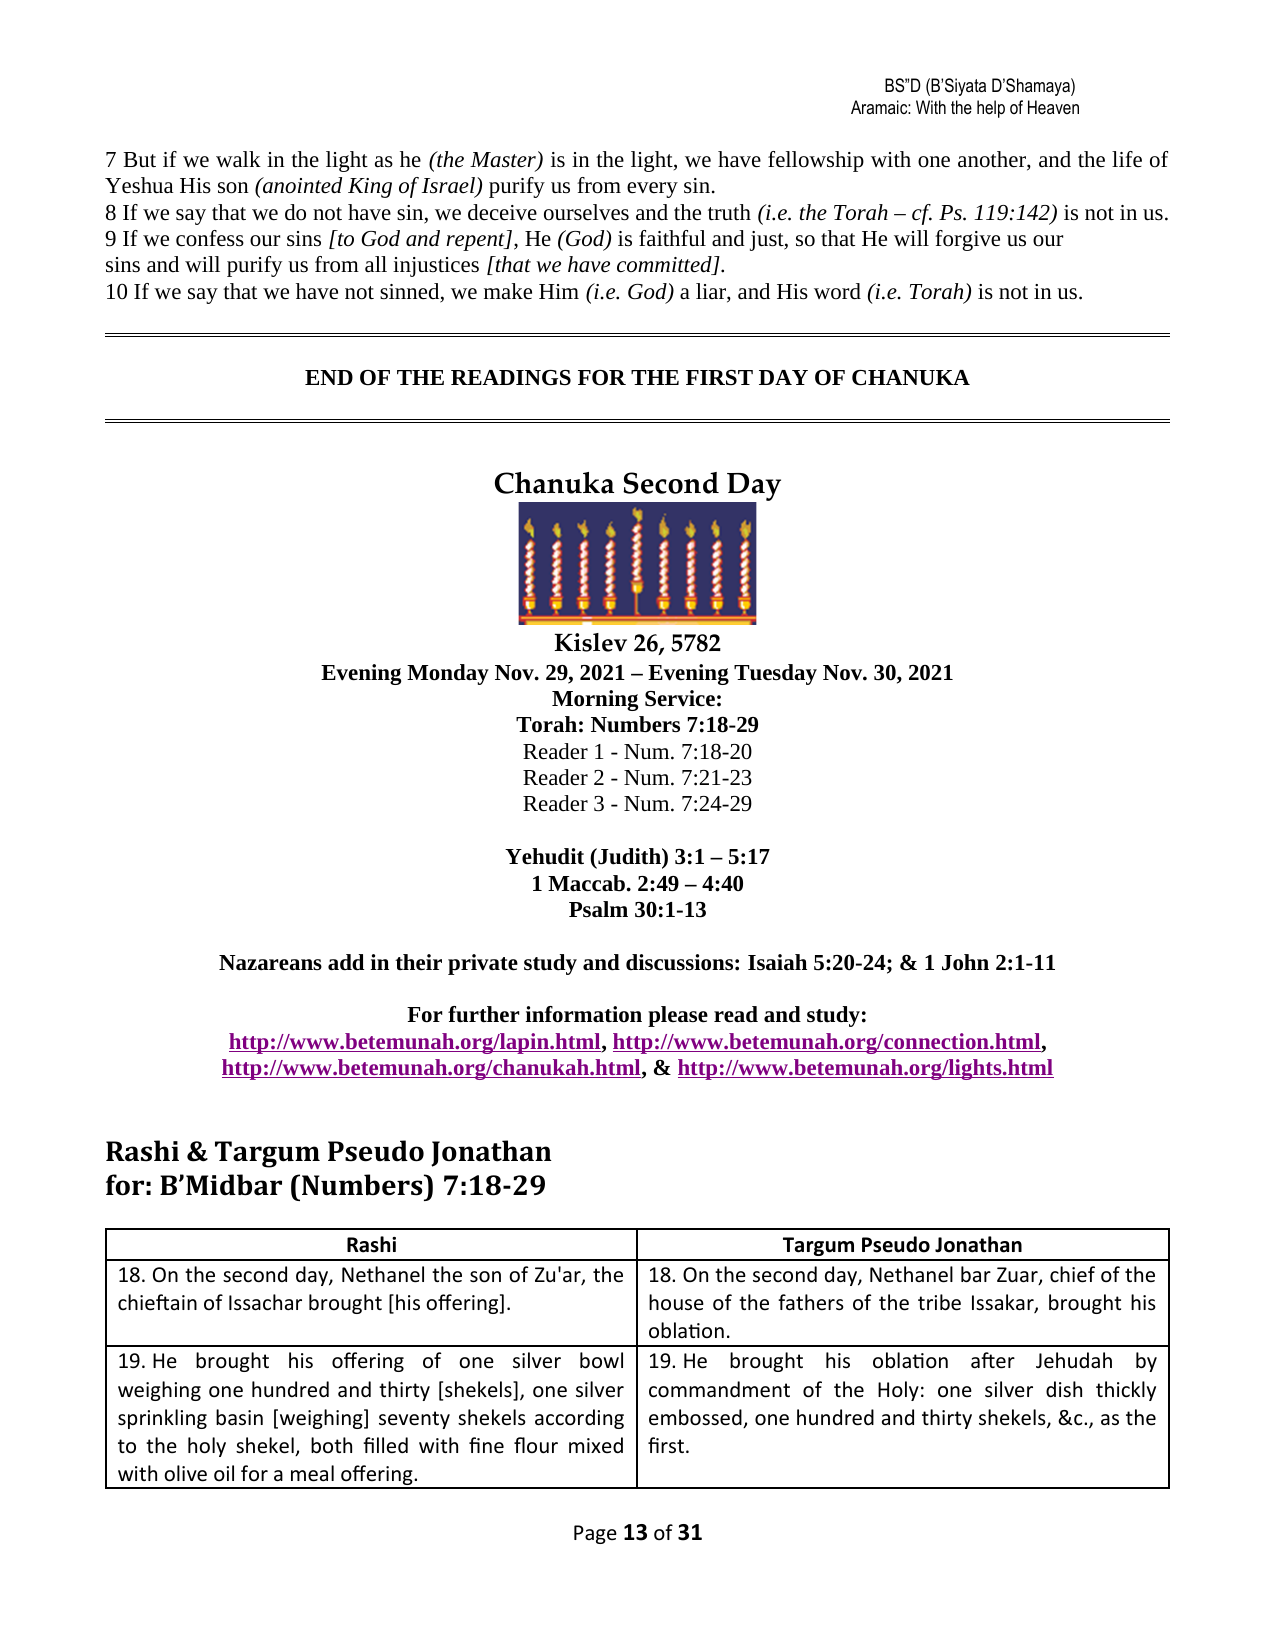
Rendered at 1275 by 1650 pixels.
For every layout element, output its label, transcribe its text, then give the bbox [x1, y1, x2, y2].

table_cell 18. On the second day, Nethanel the son of Zu'ar, the chieftain of Issachar brought [his offering]. [107, 1261, 636, 1344]
text Evening Monday Nov. 29, 2021 – Evening Tuesday Nov. 30, 2021 [105, 659, 1170, 685]
text sins and will purify us from all injustices [that we have committed]. [105, 252, 1170, 278]
text Yehudit (Judith) 3:1 – 5:17‎ [105, 843, 1170, 869]
text ‎Reader 3 - Num. 7:24-29‎ [105, 791, 1170, 817]
text END OF THE READINGS FOR THE FIRST DAY OF CHANUKA [105, 364, 1170, 390]
text http://www.betemunah.org/chanukah.html, & http://www.betemunah.org/lights.html [105, 1054, 1170, 1080]
text 8 If we say that we do not have sin, we deceive ourselves and the truth (i.e. the Torah – cf. Ps. 119:142) is not in us. [105, 199, 1170, 225]
table_cell 18. On the second day, Nethanel bar Zuar, chief of the house of the fathers of the tribe Issakar, brought his oblation. [638, 1261, 1168, 1344]
text 9 If we confess our sins [to God and repent], He (God) is faithful and just, so that He will forgive us our [105, 225, 1170, 252]
text ‎Reader 2 - Num. 7:21-23‎ [105, 764, 1170, 791]
text Nazareans add in their private study and discussions:‎ Isaiah 5:20-24; & 1 John 2:1-11‎ [105, 949, 1170, 975]
text for: B’Midbar (Numbers) ‎‎7:18-29 [105, 1168, 1170, 1202]
text Chanuka Second Day [105, 463, 1170, 502]
table_cell 19. He brought his offering of one silver bowl weighing one hundred and thirty [shekels], one silver sprinkling basin [weighing] seventy shekels according to the holy shekel, both filled with fine flour mixed with olive oil for a meal offering. [107, 1347, 636, 1487]
text Kislev 26, 5782 [105, 625, 1170, 659]
text Torah: Numbers 7:18-29‎ [105, 711, 1170, 738]
picture [518, 502, 757, 625]
text For further information please read and study: [105, 1001, 1170, 1028]
text http://www.betemunah.org/lapin.html, http://www.betemunah.org/connection.html, [105, 1028, 1170, 1054]
text Psalm 30:1-13 [105, 896, 1170, 922]
table_header Rashi [107, 1230, 636, 1258]
text ‎Reader 1 - Num. 7:18-20‎ [105, 738, 1170, 764]
text Rashi & Targum Pseudo Jonathan [105, 1134, 1170, 1168]
text ‎1 Maccab. 2:49 – 4:40‎ [105, 869, 1170, 896]
text 7 But if we walk in the light as he (the Master) is in the light, we have fellowship with one another, and the life of Yeshua His son (anointed King of Israel) purify us from every sin. [105, 146, 1170, 199]
table_cell 19. He brought his oblation after Jehudah by commandment of the Holy: one silver dish thickly embossed, one hundred and thirty shekels, &c., as the first. [638, 1347, 1168, 1487]
table_header Targum Pseudo Jonathan [638, 1230, 1168, 1258]
text 10 If we say that we have not sinned, we make Him (i.e. God) a liar, and His word (i.e. Torah) is not in us. [105, 278, 1170, 304]
text Morning Service: [105, 685, 1170, 711]
